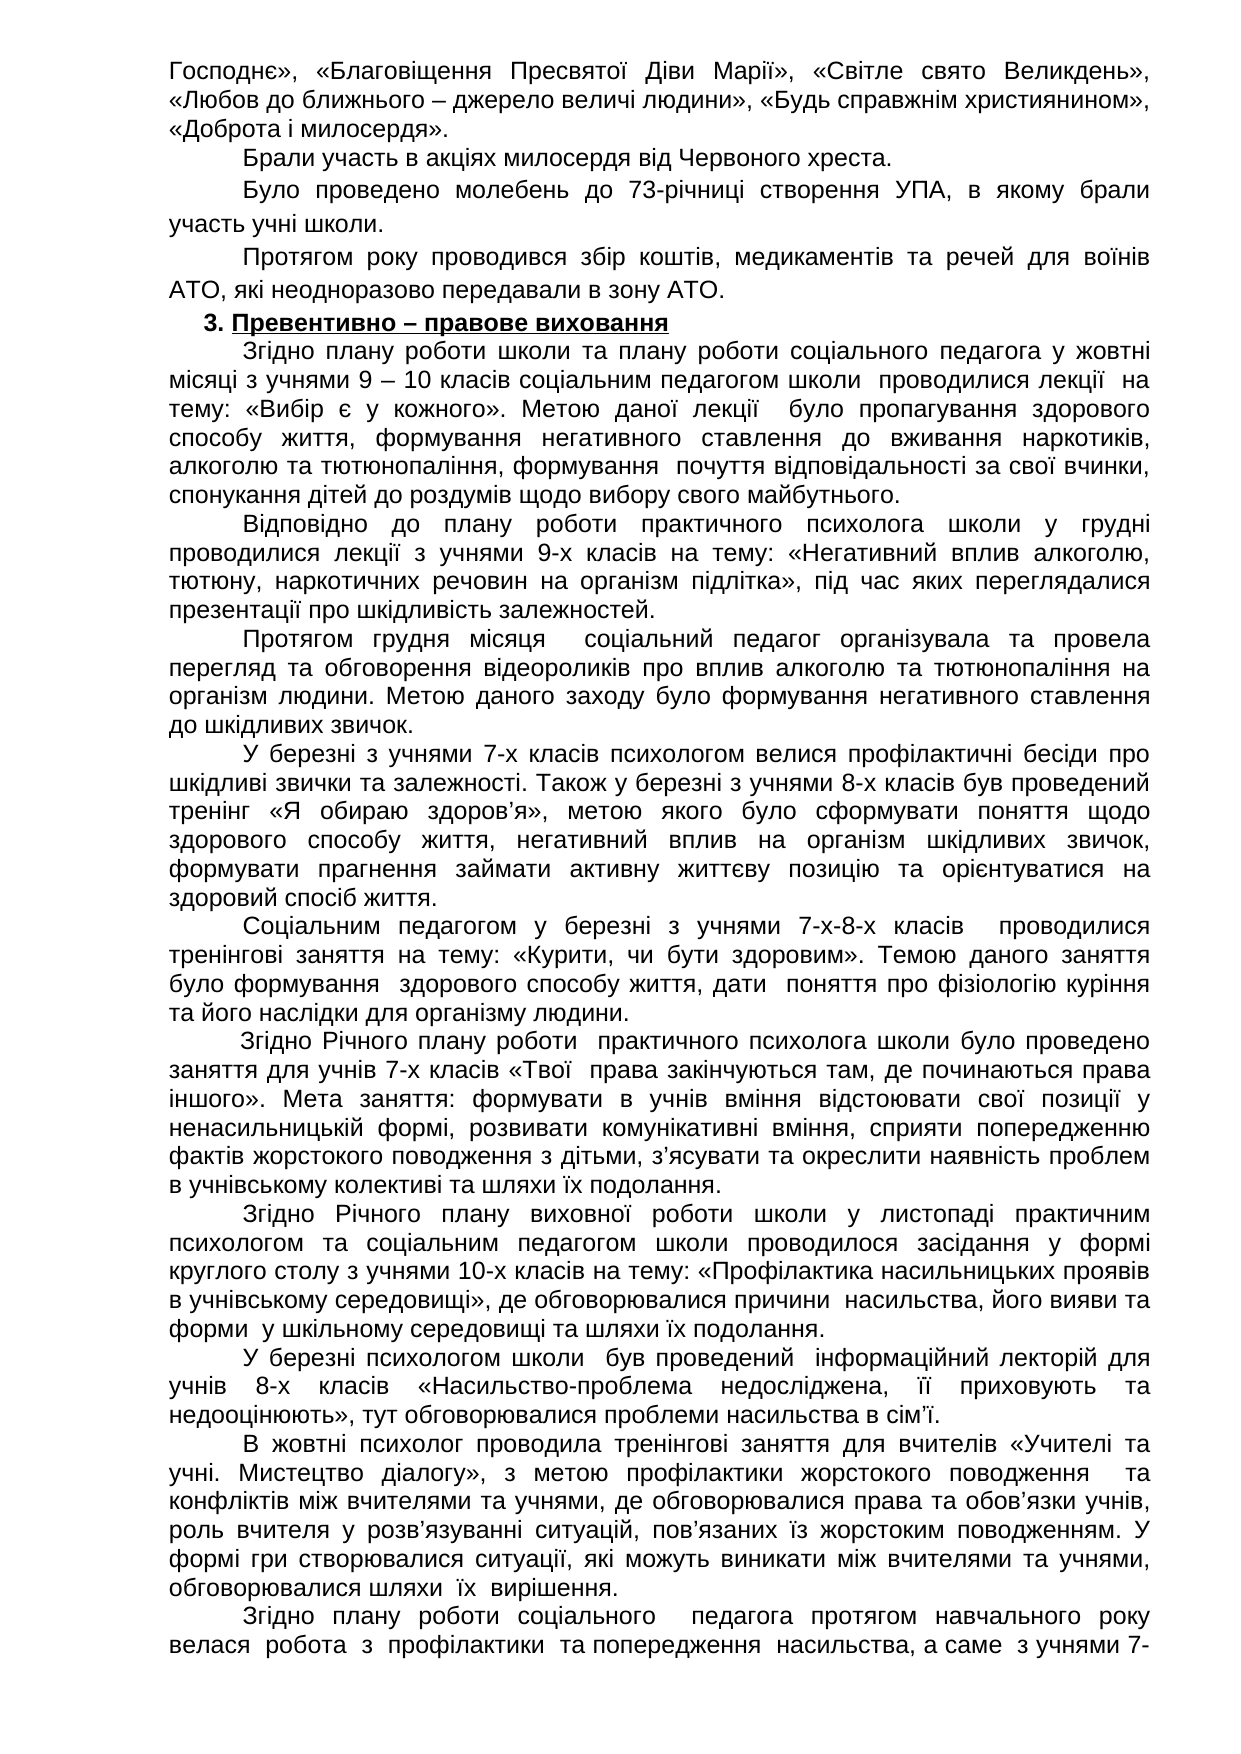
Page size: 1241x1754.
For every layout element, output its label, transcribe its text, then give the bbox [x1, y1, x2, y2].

text 3. Превентивно – правове виховання [169, 308, 1152, 336]
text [169, 56, 1152, 142]
text Протягом року проводився збір коштів, медикаментів та речей для воїнів АТО, які неодноразово передавали в зону АТО. [169, 242, 1152, 303]
text Згідно плану роботи школи та плану роботи соціального педагога у жовтні місяці з учнями 9 – 10 класів соціальним педагогом школи проводилися лекції на тему: «Вибір є у кожного». Метою даної лекції було пропагування здорового способу життя, формування негативного ставлення до вживання наркотиків, алкоголю та тютюнопаління, формування почуття відповідальності за свої вчинки, спонукання дітей до роздумів щодо вибору свого майбутнього. [169, 336, 1152, 509]
text Було проведено молебень до 73-річниці створення УПА, в якому брали участь учні школи. [169, 176, 1152, 237]
text Соціальним педагогом у березні з учнями 7-х-8-х класів проводилися тренінгові заняття на тему: «Курити, чи бути здоровим». Темою даного заняття було формування здорового способу життя, дати поняття про фізіологію куріння та його наслідки для організму людини. [169, 911, 1152, 1026]
text Протягом грудня місяця соціальний педагог організувала та провела перегляд та обговорення відеороликів про вплив алкоголю та тютюнопаління на організм людини. Метою даного заходу було формування негативного ставлення до шкідливих звичок. [169, 624, 1152, 739]
text Відповідно до плану роботи практичного психолога школи у грудні проводилися лекції з учнями 9-х класів на тему: «Негативний вплив алкоголю, тютюну, наркотичних речовин на організм підлітка», під час яких переглядалися презентації про шкідливість залежностей. [169, 509, 1152, 624]
text У березні психологом школи був проведений інформаційний лекторій для учнів 8-х класів «Насильство-проблема недосліджена, її приховують та недооцінюють», тут обговорювалися проблеми насильства в сім’ї. [169, 1343, 1152, 1429]
text Згідно Річного плану виховної роботи школи у листопаді практичним психологом та соціальним педагогом школи проводилося засідання у формі круглого столу з учнями 10-х класів на тему: «Профілактика насильницьких проявів в учнівському середовищі», де обговорювалися причини насильства, його вияви та форми у шкільному середовищі та шляхи їх подолання. [169, 1199, 1152, 1343]
text Згідно Річного плану роботи практичного психолога школи було проведено заняття для учнів 7-х класів «Твої права закінчуються там, де починаються права іншого». Мета заняття: формувати в учнів вміння відстоювати свої позиції у ненасильницькій формі, розвивати комунікативні вміння, сприяти попередженню фактів жорстокого поводження з дітьми, з’ясувати та окреслити наявність проблем в учнівському колективі та шляхи їх подолання. [169, 1026, 1152, 1199]
text В жовтні психолог проводила тренінгові заняття для вчителів «Учителі та учні. Мистецтво діалогу», з метою профілактики жорстокого поводження та конфліктів між вчителями та учнями, де обговорювалися права та обов’язки учнів, роль вчителя у розв’язуванні ситуацій, пов’язаних їз жорстоким поводженням. У формі гри створювалися ситуації, які можуть виникати між вчителями та учнями, обговорювалися шляхи їх вирішення. [169, 1429, 1152, 1601]
text У березні з учнями 7-х класів психологом велися профілактичні бесіди про шкідливі звички та залежності. Також у березні з учнями 8-х класів був проведений тренінг «Я обираю здоров’я», метою якого було сформувати поняття щодо здорового способу життя, негативний вплив на організм шкідливих звичок, формувати прагнення займати активну життєву позицію та орієнтуватися на здоровий спосіб життя. [169, 739, 1152, 911]
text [169, 1601, 1152, 1659]
text Брали участь в акціях милосердя від Червоного хреста. [169, 142, 1152, 171]
